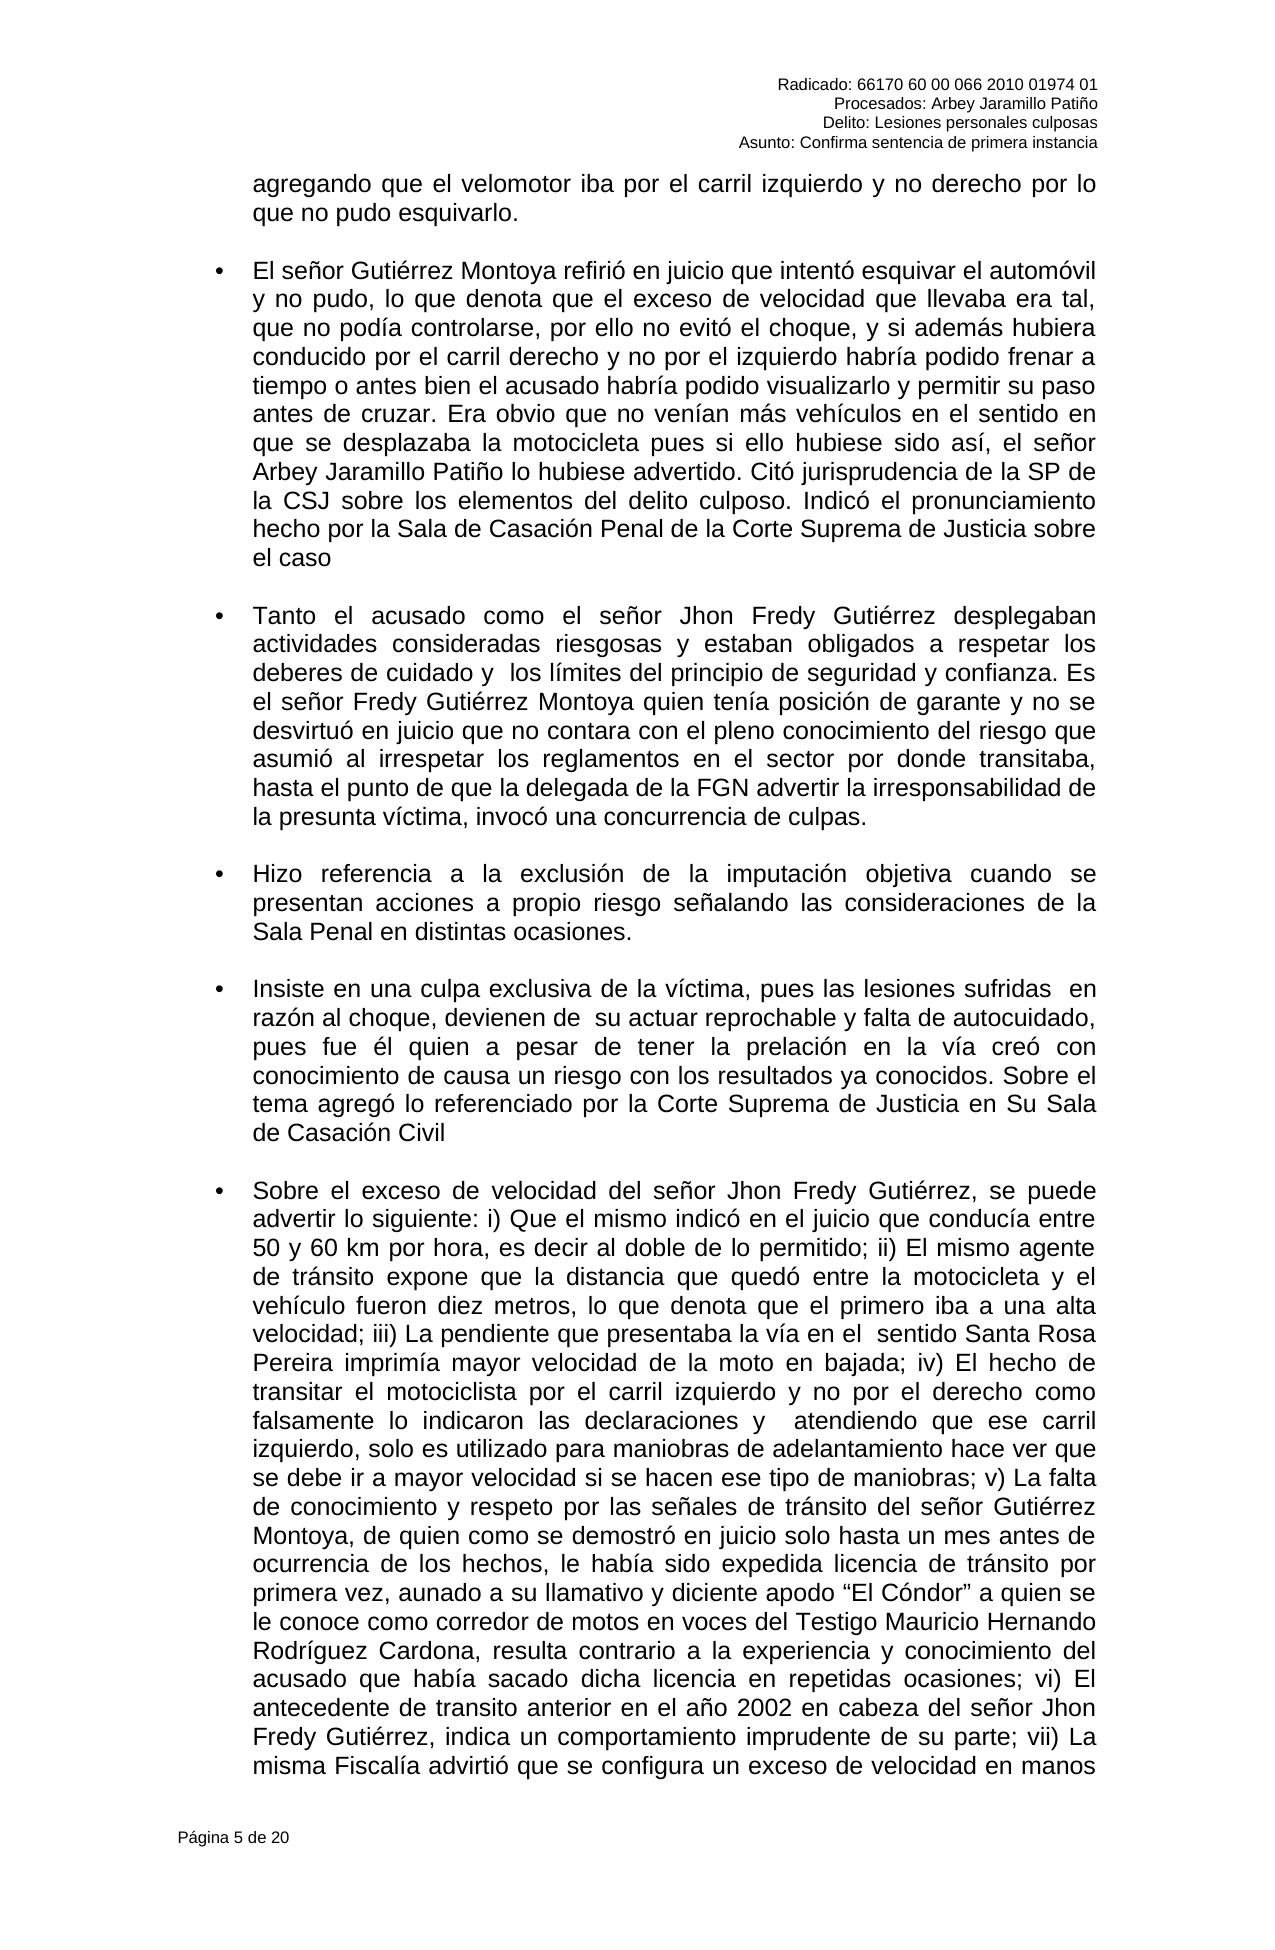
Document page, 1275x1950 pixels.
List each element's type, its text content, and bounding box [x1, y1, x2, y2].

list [215, 1176, 1098, 1779]
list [215, 169, 1098, 227]
list El señor Gutiérrez Montoya refirió en juicio que intentó esquivar el automóvil y no pudo, lo que denota que el exceso de velocidad que llevaba era tal, que no podía controlarse, por ello no evitó el choque, y si además hubiera conducido por el carril derecho y no por el izquierdo habría podido frenar a tiempo o antes bien el acusado habría podido visualizarlo y permitir su paso antes de cruzar. Era obvio que no venían más vehículos en el sentido en que se desplazaba la motocicleta pues si ello hubiese sido así, el señor Arbey Jaramillo Patiño lo hubiese advertido. Citó jurisprudencia de la SP de la CSJ sobre los elementos del delito culposo. Indicó el pronunciamiento hecho por la Sala de Casación Penal de la Corte Suprema de Justicia sobre el caso [215, 256, 1098, 572]
list Hizo referencia a la exclusión de la imputación objetiva cuando se presentan acciones a propio riesgo señalando las consideraciones de la Sala Penal en distintas ocasiones. [215, 859, 1098, 946]
list Insiste en una culpa exclusiva de la víctima, pues las lesiones sufridas en razón al choque, devienen de su actuar reprochable y falta de autocuidado, pues fue él quien a pesar de tener la prelación en la vía creó con conocimiento de causa un riesgo con los resultados ya conocidos. Sobre el tema agregó lo referenciado por la Corte Suprema de Justicia en Su Sala de Casación Civil [215, 974, 1098, 1147]
list Tanto el acusado como el señor Jhon Fredy Gutiérrez desplegaban actividades consideradas riesgosas y estaban obligados a respetar los deberes de cuidado y los límites del principio de seguridad y confianza. Es el señor Fredy Gutiérrez Montoya quien tenía posición de garante y no se desvirtuó en juicio que no contara con el pleno conocimiento del riesgo que asumió al irrespetar los reglamentos en el sector por donde transitaba, hasta el punto de que la delegada de la FGN advertir la irresponsabilidad de la presunta víctima, invocó una concurrencia de culpas. [215, 601, 1098, 831]
